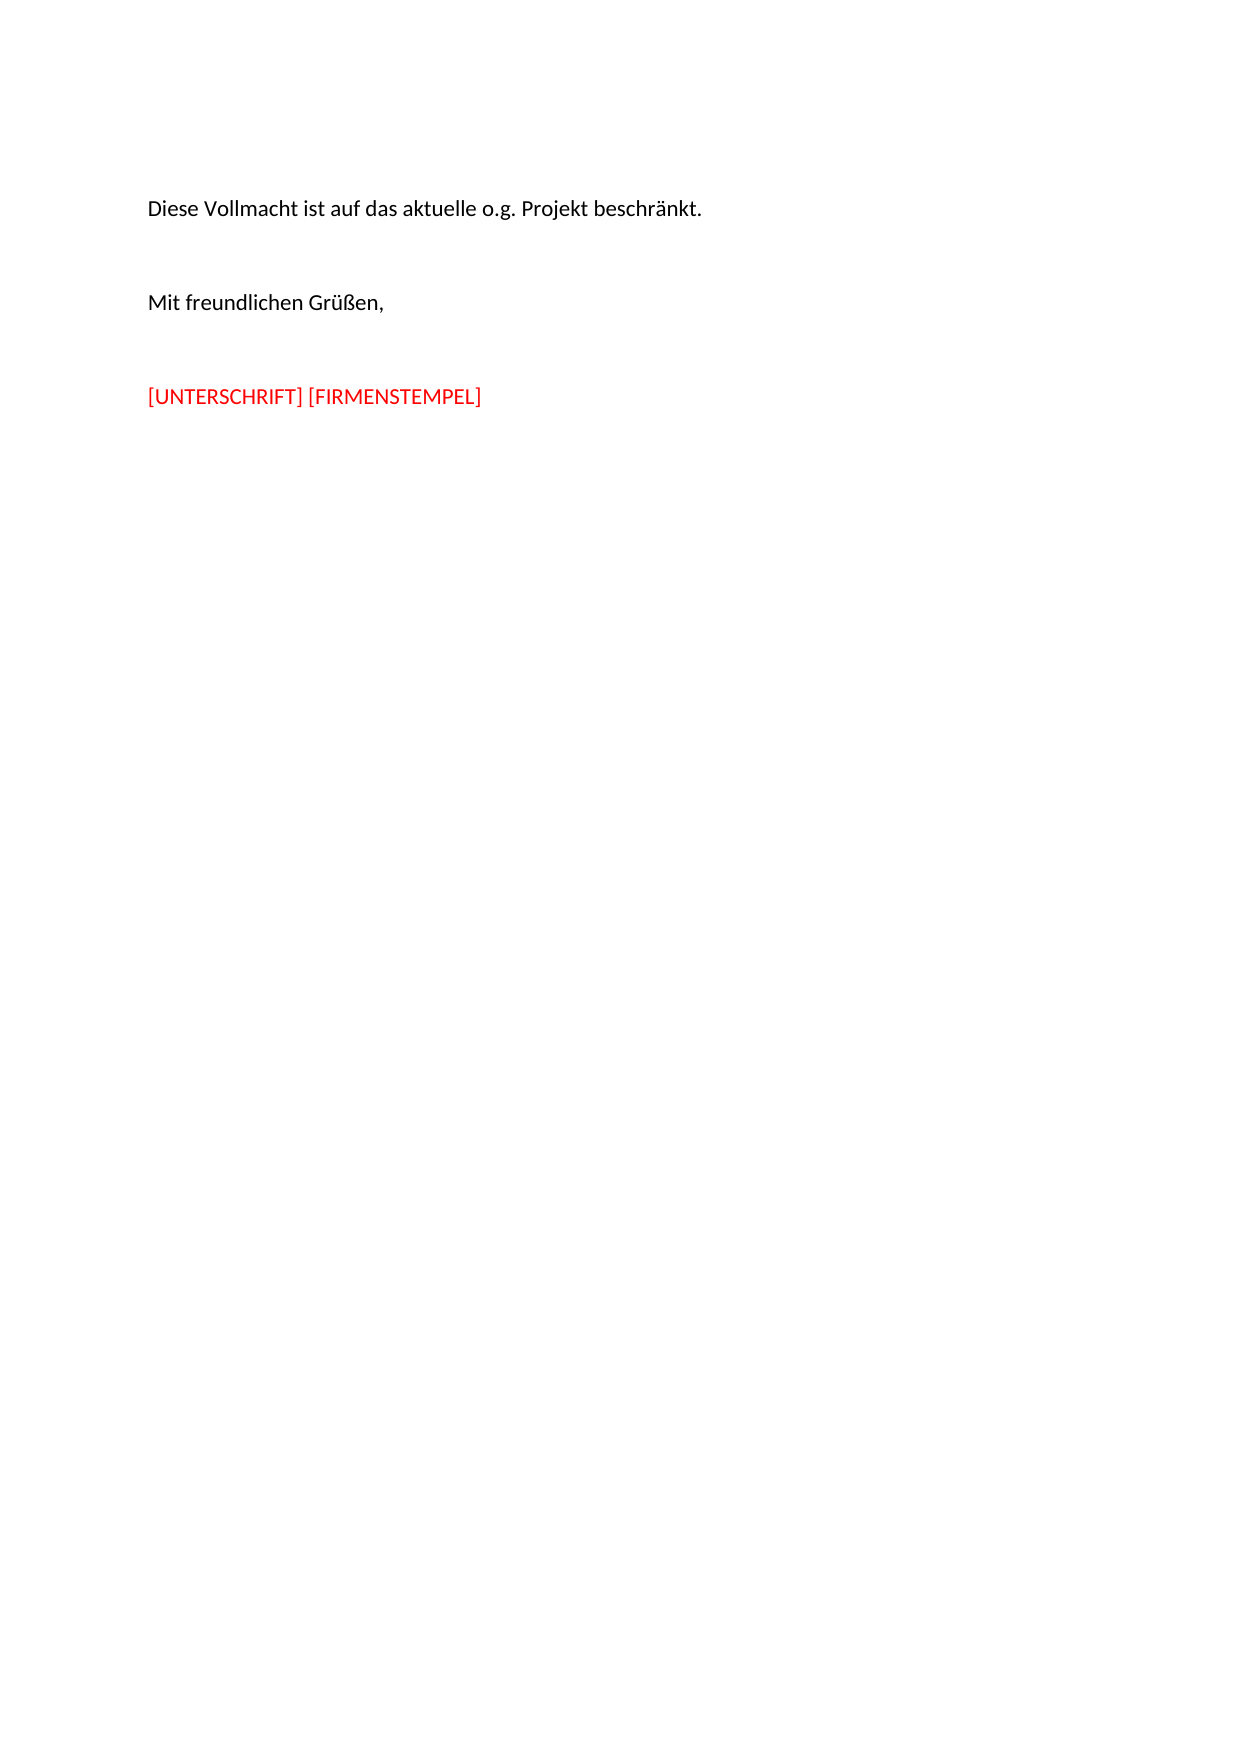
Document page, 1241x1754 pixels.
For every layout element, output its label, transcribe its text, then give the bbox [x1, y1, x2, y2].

text [UNTERSCHRIFT] [FIRMENSTEMPEL] [148, 382, 1093, 410]
text Mit freundlichen Grüßen, [148, 288, 1093, 316]
text Diese Vollmacht ist auf das aktuelle o.g. Projekt beschränkt. [148, 194, 1093, 222]
